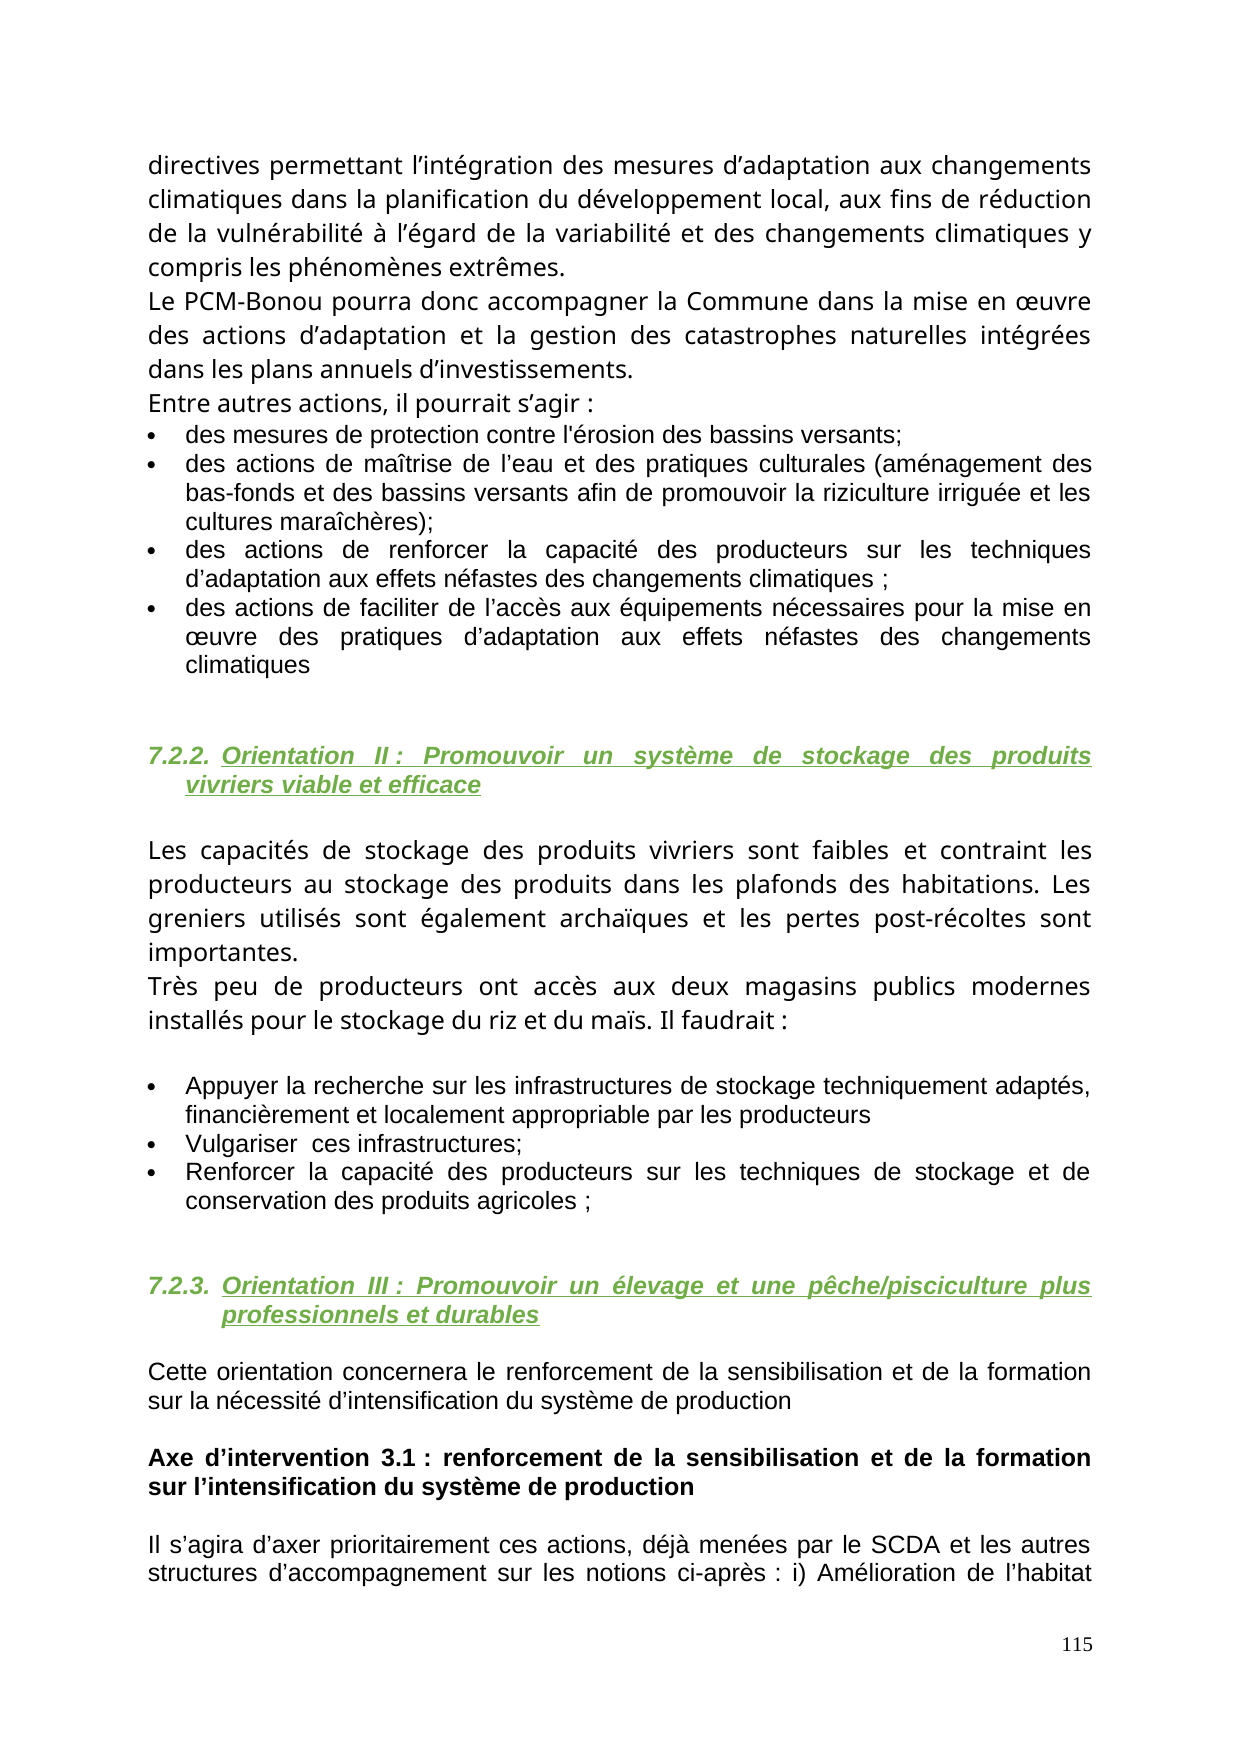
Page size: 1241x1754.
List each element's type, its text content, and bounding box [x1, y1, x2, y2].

list des actions de maîtrise de l’eau et des pratiques culturales (aménagement des bas-fonds et des bassins versants afin de promouvoir la riziculture irriguée et les cultures maraîchères); [148, 449, 1092, 535]
text Axe d’intervention 3.1 : renforcement de la sensibilisation et de la formation sur l’intensification du système de production [148, 1443, 1092, 1501]
list des actions de renforcer la capacité des producteurs sur les techniques d’adaptation aux effets néfastes des changements climatiques ; [148, 535, 1092, 593]
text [148, 148, 1092, 284]
text Entre autres actions, il pourrait s’agir : [148, 386, 1092, 420]
list Orientation III : Promouvoir un élevage et une pêche/pisciculture plus professionnels et durables [148, 1271, 1092, 1328]
list des actions de faciliter de l’accès aux équipements nécessaires pour la mise en œuvre des pratiques d’adaptation aux effets néfastes des changements climatiques [148, 593, 1092, 679]
list Vulgariser ces infrastructures; [148, 1128, 1092, 1157]
list Appuyer la recherche sur les infrastructures de stockage techniquement adaptés, financièrement et localement appropriable par les producteurs [148, 1071, 1092, 1128]
text Très peu de producteurs ont accès aux deux magasins publics modernes installés pour le stockage du riz et du maïs. Il faudrait : [148, 969, 1092, 1037]
list des mesures de protection contre l'érosion des bassins versants; [148, 420, 1092, 449]
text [148, 1529, 1092, 1587]
list Renforcer la capacité des producteurs sur les techniques de stockage et de conservation des produits agricoles ; [148, 1157, 1092, 1215]
text Les capacités de stockage des produits vivriers sont faibles et contraint les producteurs au stockage des produits dans les plafonds des habitations. Les greniers utilisés sont également archaïques et les pertes post-récoltes sont importantes. [148, 833, 1092, 969]
list Orientation II : Promouvoir un système de stockage des produits vivriers viable et efficace [148, 741, 1092, 798]
text Le PCM-Bonou pourra donc accompagner la Commune dans la mise en œuvre des actions d’adaptation et la gestion des catastrophes naturelles intégrées dans les plans annuels d’investissements. [148, 284, 1092, 386]
text Cette orientation concernera le renforcement de la sensibilisation et de la formation sur la nécessité d’intensification du système de production [148, 1357, 1092, 1414]
